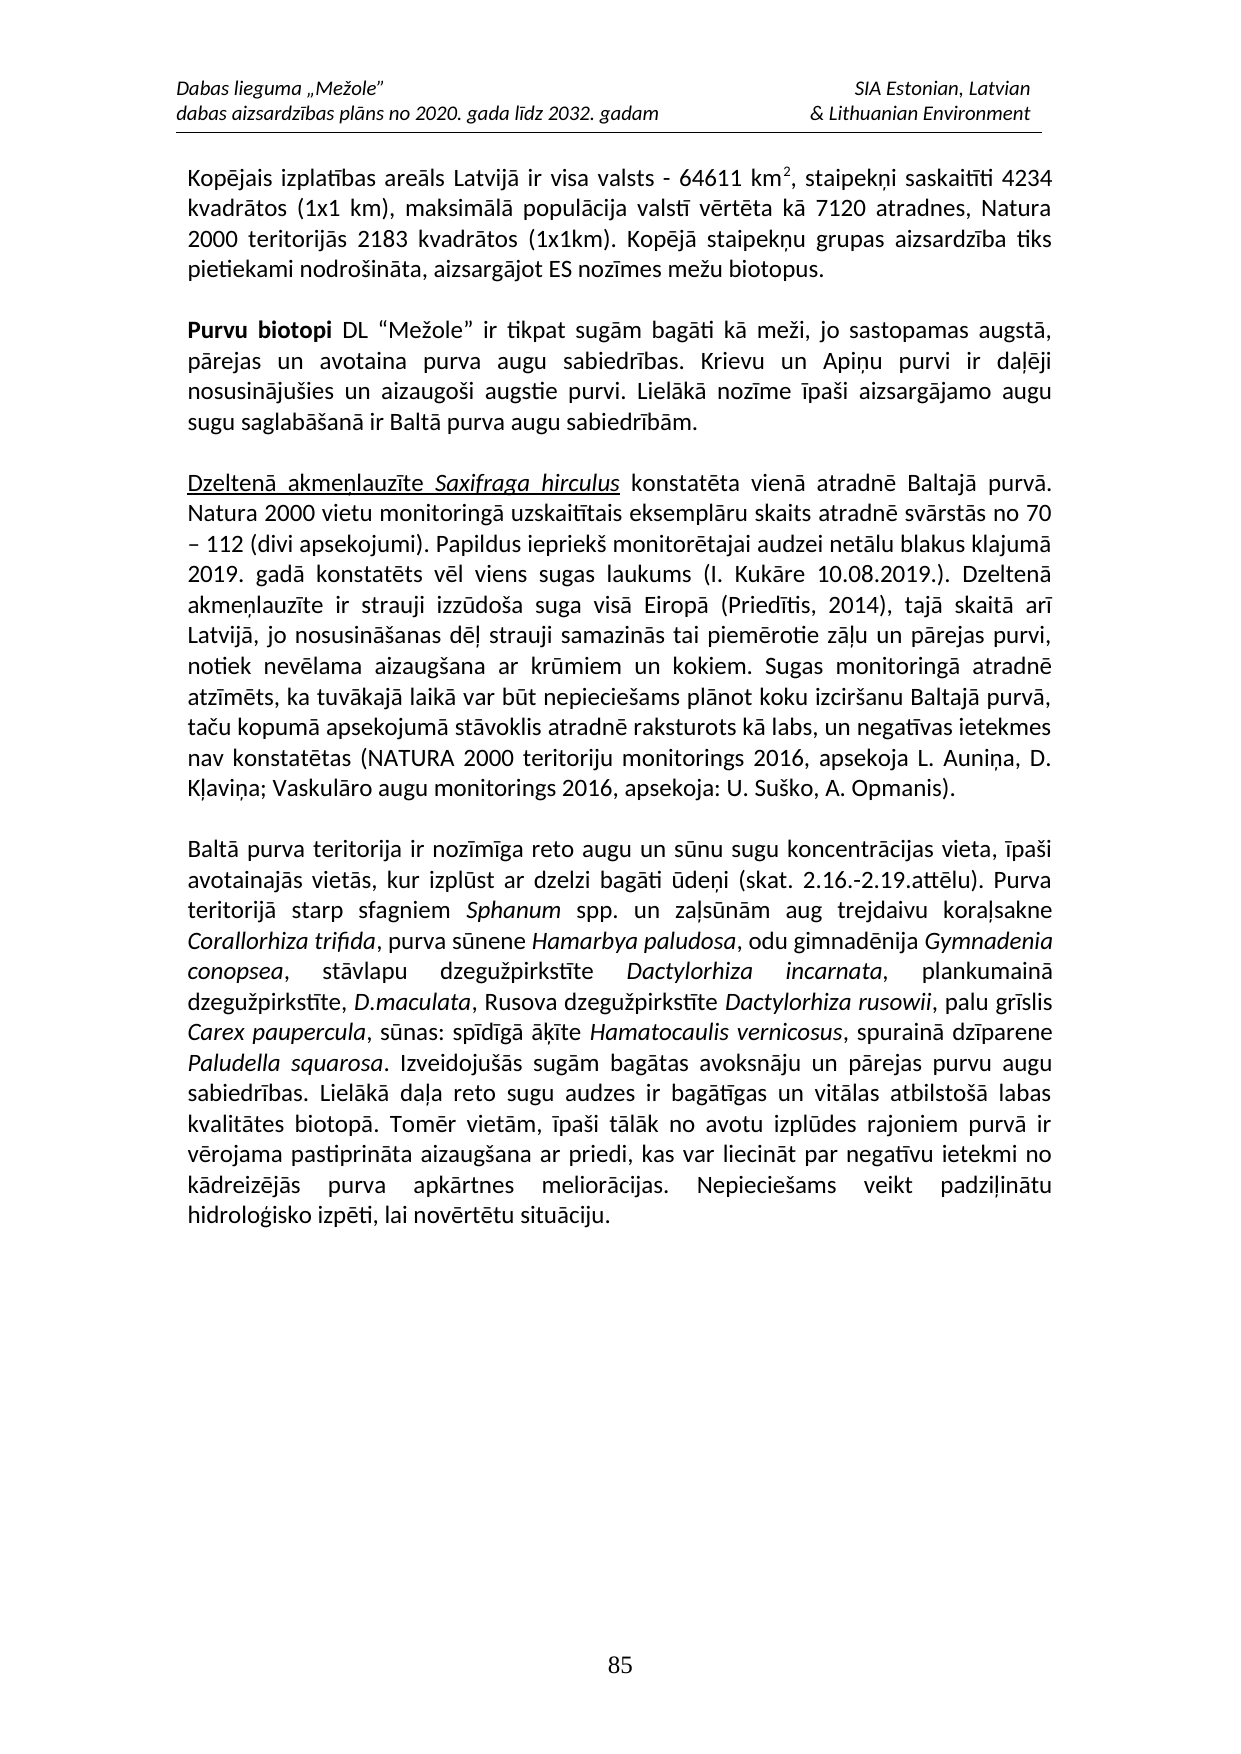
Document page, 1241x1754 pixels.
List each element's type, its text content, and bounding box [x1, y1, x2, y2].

text Baltā purva teritorija ir nozīmīga reto augu un sūnu sugu koncentrācijas vieta, īpaši avotainajās vietās, kur izplūst ar dzelzi bagāti ūdeņi (skat. 2.16.-2.19.attēlu). Purva teritorijā starp sfagniem Sphanum spp. un zaļsūnām aug trejdaivu koraļsakne Corallorhiza trifida, purva sūnene Hamarbya paludosa, odu gimnadēnija Gymnadenia conopsea, stāvlapu dzegužpirkstīte Dactylorhiza incarnata, plankumainā dzegužpirkstīte, D.maculata, Rusova dzegužpirkstīte Dactylorhiza rusowii, palu grīslis Carex paupercula, sūnas: spīdīgā āķīte Hamatocaulis vernicosus, spurainā dzīparene Paludella squarosa. Izveidojušās sugām bagātas avoksnāju un pārejas purvu augu sabiedrības. Lielākā daļa reto sugu audzes ir bagātīgas un vitālas atbilstošā labas kvalitātes biotopā. Tomēr vietām, īpaši tālāk no avotu izplūdes rajoniem purvā ir vērojama pastiprināta aizaugšana ar priedi, kas var liecināt par negatīvu ietekmi no kādreizējās purva apkārtnes meliorācijas. Nepieciešams veikt padziļinātu hidroloģisko izpēti, lai novērtētu situāciju. [187, 833, 1053, 1230]
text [187, 162, 1053, 284]
text Dzeltenā akmeņlauzīte Saxifraga hirculus konstatēta vienā atradnē Baltajā purvā. Natura 2000 vietu monitoringā uzskaitītais eksemplāru skaits atradnē svārstās no 70 – 112 (divi apsekojumi). Papildus iepriekš monitorētajai audzei netālu blakus klajumā 2019. gadā konstatēts vēl viens sugas laukums (I. Kukāre 10.08.2019.). Dzeltenā akmeņlauzīte ir strauji izzūdoša suga visā Eiropā (Priedītis, 2014), tajā skaitā arī Latvijā, jo nosusināšanas dēļ strauji samazinās tai piemērotie zāļu un pārejas purvi, notiek nevēlama aizaugšana ar krūmiem un kokiem. Sugas monitoringā atradnē atzīmēts, ka tuvākajā laikā var būt nepieciešams plānot koku izciršanu Baltajā purvā, taču kopumā apsekojumā stāvoklis atradnē raksturots kā labs, un negatīvas ietekmes nav konstatētas (NATURA 2000 teritoriju monitorings 2016, apsekoja L. Auniņa, D. Kļaviņa; Vaskulāro augu monitorings 2016, apsekoja: U. Suško, A. Opmanis). [187, 467, 1053, 803]
text Purvu biotopi DL “Mežole” ir tikpat sugām bagāti kā meži, jo sastopamas augstā, pārejas un avotaina purva augu sabiedrības. Krievu un Apiņu purvi ir daļēji nosusinājušies un aizaugoši augstie purvi. Lielākā nozīme īpaši aizsargājamo augu sugu saglabāšanā ir Baltā purva augu sabiedrībām. [187, 314, 1053, 436]
